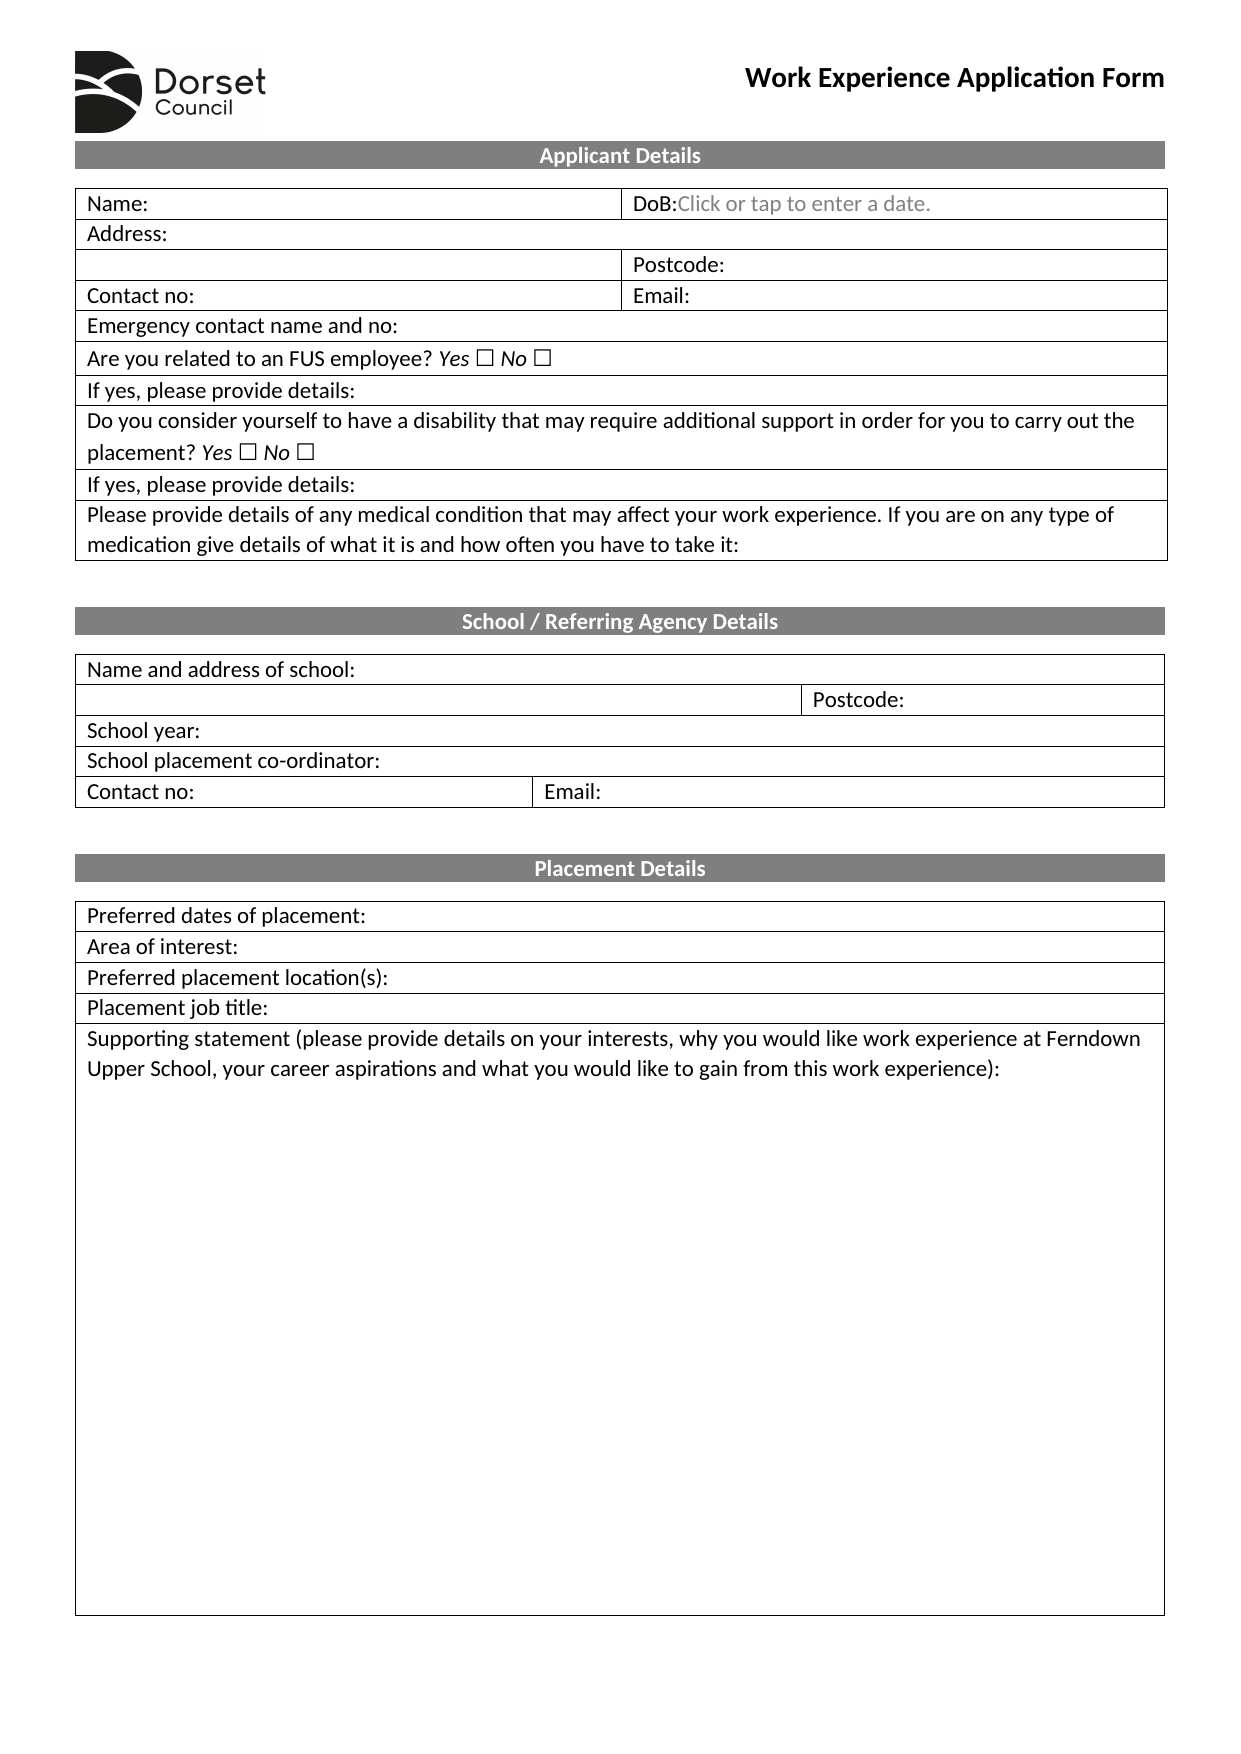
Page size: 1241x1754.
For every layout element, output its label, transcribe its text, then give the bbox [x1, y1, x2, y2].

table_header DoB: [622, 189, 1167, 218]
table_cell Contact no: [76, 777, 532, 807]
text School / Referring Agency Details [75, 607, 1165, 635]
table_cell [76, 250, 621, 280]
table_cell School placement co-ordinator: [76, 747, 1164, 776]
table_header Preferred dates of placement: [76, 902, 1164, 931]
table_cell Emergency contact name and no: [76, 311, 1167, 341]
text Placement Details [75, 854, 1165, 882]
table_cell Address: [76, 220, 1167, 249]
table_cell Area of interest: [76, 932, 1164, 962]
table_cell Postcode: [622, 250, 1167, 280]
table_header Name: [76, 189, 621, 218]
table_cell School year: [76, 716, 1164, 746]
table_cell Placement job title: [76, 994, 1164, 1023]
table_cell Email: [622, 281, 1167, 310]
table_cell Email: [533, 777, 1164, 807]
table_cell [76, 685, 801, 715]
table_cell Please provide details of any medical condition that may affect your work experience. If you are on any type of medication give details of what it is and how often you have to take it: [76, 501, 1167, 560]
table_cell Preferred placement location(s): [76, 963, 1164, 992]
table_cell Contact no: [76, 281, 621, 310]
table_cell Do you consider yourself to have a disability that may require additional support in order for you to carry out the placement? Yes No [76, 406, 1167, 469]
table_header Name and address of school: [76, 655, 1164, 684]
table_cell Are you related to an FUS employee? Yes No [76, 342, 1167, 375]
table_cell If yes, please provide details: [76, 376, 1167, 405]
table_cell Supporting statement (please provide details on your interests, why you would like work experience at Ferndown Upper School, your career aspirations and what you would like to gain from this work experience): [76, 1024, 1164, 1615]
table_cell Postcode: [802, 685, 1164, 715]
table_cell If yes, please provide details: [76, 470, 1167, 499]
text Applicant Details [75, 141, 1165, 169]
picture [75, 51, 266, 133]
